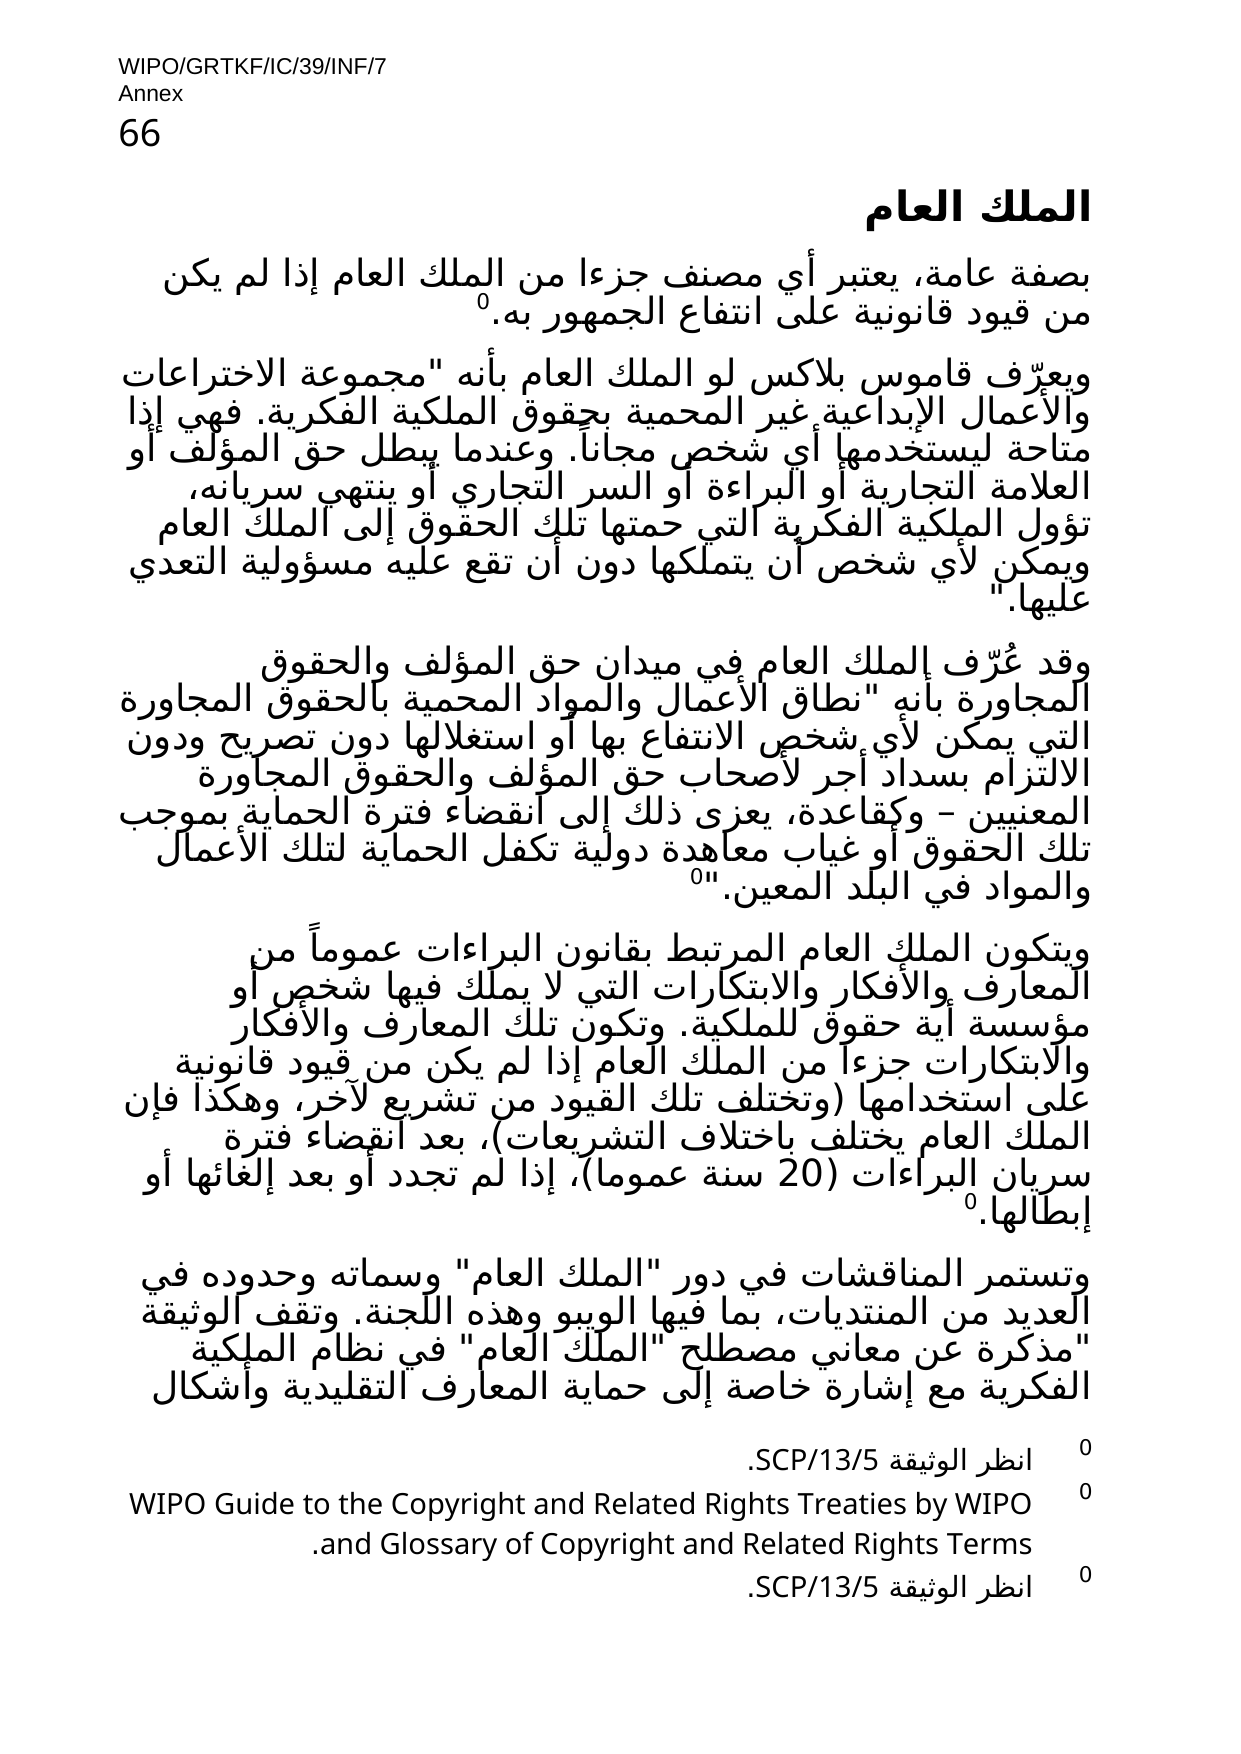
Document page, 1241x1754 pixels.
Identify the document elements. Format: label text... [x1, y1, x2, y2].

text ويعرّف قاموس بلاكس لو الملك العام بأنه "مجموعة الاختراعات والأعمال الإبداعية غير المحمية بحقوق الملكية الفكرية. فهي إذا متاحة ليستخدمها أي شخص مجاناً. وعندما يبطل حق المؤلف أو العلامة التجارية أو البراءة أو السر التجاري أو ينتهي سريانه، تؤول الملكية الفكرية التي حمتها تلك الحقوق إلى الملك العام ويمكن لأي شخص أن يتملكها دون أن تقع عليه مسؤولية التعدي عليها." [118, 357, 1092, 619]
subtitle الملك العام [118, 183, 1092, 232]
text ويتكون الملك العام المرتبط بقانون البراءات عموماً من المعارف والأفكار والابتكارات التي لا يملك فيها شخص أو مؤسسة أية حقوق للملكية. وتكون تلك المعارف والأفكار والابتكارات جزءا من الملك العام إذا لم يكن من قيود قانونية على استخدامها (وتختلف تلك القيود من تشريع لآخر، وهكذا فإن الملك العام يختلف باختلاف التشريعات)، بعد انقضاء فترة سريان البراءات (20 سنة عموما)، إذا لم تجدد أو بعد إلغائها أو إبطالها. [118, 932, 1092, 1232]
text بصفة عامة، يعتبر أي مصنف جزءا من الملك العام إذا لم يكن من قيود قانونية على انتفاع الجمهور به. [118, 257, 1092, 332]
text وقد عُرّف الملك العام في ميدان حق المؤلف والحقوق المجاورة بأنه "نطاق الأعمال والمواد المحمية بالحقوق المجاورة التي يمكن لأي شخص الانتفاع بها أو استغلالها دون تصريح ودون الالتزام بسداد أجر لأصحاب حق المؤلف والحقوق المجاورة المعنيين – وكقاعدة، يعزى ذلك إلى انقضاء فترة الحماية بموجب تلك الحقوق أو غياب معاهدة دولية تكفل الحماية لتلك الأعمال والمواد في البلد المعين." [118, 644, 1092, 907]
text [118, 1257, 1092, 1407]
